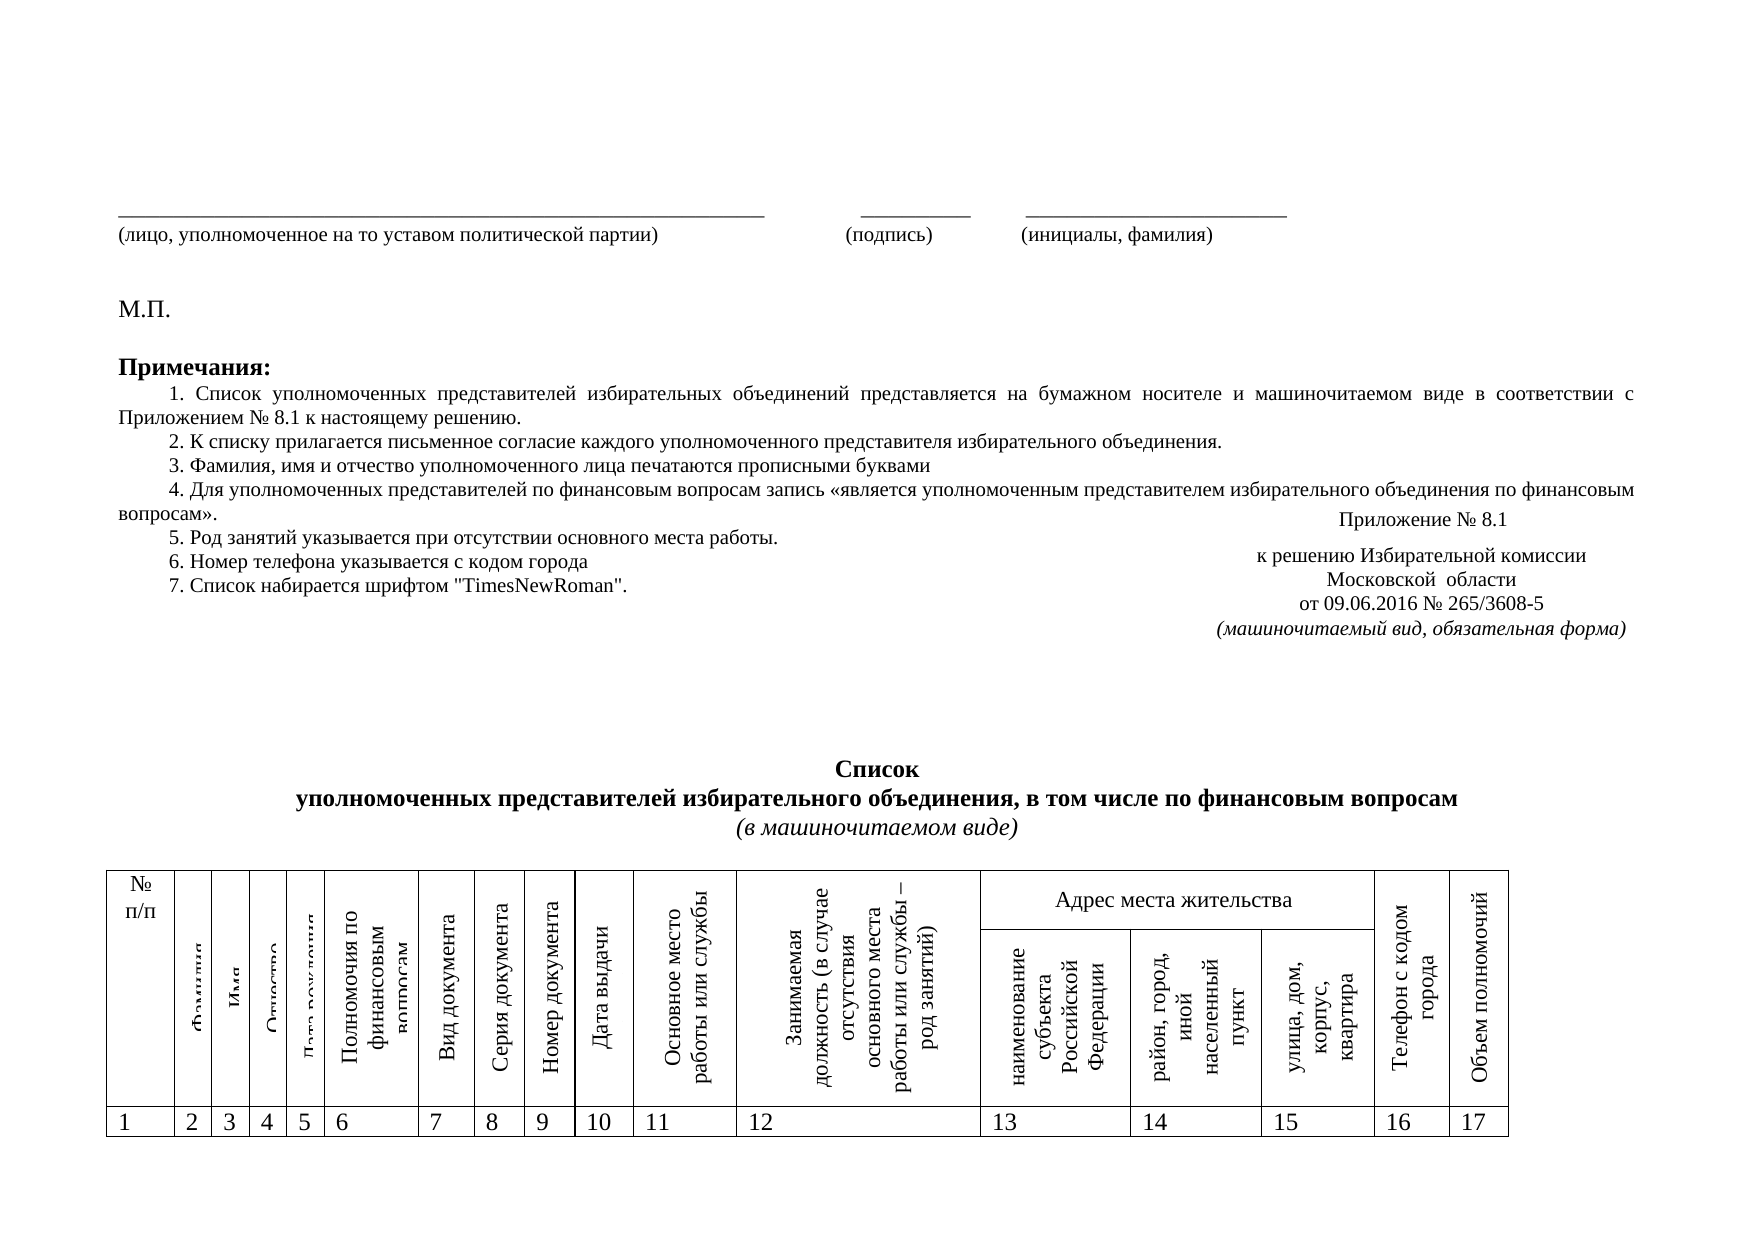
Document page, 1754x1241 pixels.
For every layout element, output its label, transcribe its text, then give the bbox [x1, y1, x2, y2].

table_header Адрес места жительства [981, 871, 1374, 928]
table_header Номер документа [525, 871, 574, 1106]
table_cell 9 [525, 1107, 574, 1136]
text (в машиночитаемом виде) [118, 812, 1636, 841]
text 4. Для уполномоченных представителей по финансовым вопросам запись «является уполномоченным представителем избирательного объединения по финансовым вопросам». [118, 477, 1636, 525]
table_cell 11 [634, 1107, 736, 1136]
text Список [118, 754, 1636, 783]
text 1. Список уполномоченных представителей избирательных объединений представляется на бумажном носителе и машиночитаемом виде в соответствии с Приложением № 8.1 к настоящему решению. [118, 381, 1636, 429]
table_header Дата рождения [287, 871, 324, 1106]
table_header Вид документа [419, 871, 474, 1106]
table_cell 3 [212, 1107, 249, 1136]
table_cell 7 [419, 1107, 474, 1136]
table_cell 12 [737, 1107, 980, 1136]
text 5. Род занятий указывается при отсутствии основного места работы. [118, 525, 1178, 549]
table_cell 5 [287, 1107, 324, 1136]
table_header Телефон с кодом города [1375, 871, 1449, 1106]
table_cell 10 [576, 1107, 633, 1136]
table_cell к решению Избирательной комиссии Московской области от 09.06.2016 № 265/3608-5 (машиночитаемый вид, обязательная форма) [1178, 543, 1665, 639]
table_cell 14 [1131, 1107, 1261, 1136]
table_header Объем полномочий [1450, 871, 1508, 1106]
table_cell район, город, иной населенный пункт [1131, 930, 1261, 1106]
table_header Приложение № 8.1 [1178, 507, 1665, 543]
table_cell 4 [250, 1107, 286, 1136]
table_header Серия документа [475, 871, 524, 1106]
table_header Занимаемая должность (в случае отсутствия основного места работы или службы – род занятий) [737, 871, 980, 1106]
text 2. К списку прилагается письменное согласие каждого уполномоченного представителя избирательного объединения. [118, 429, 1636, 453]
text уполномоченных представителей избирательного объединения, в том числе по финансовым вопросам [118, 783, 1636, 812]
table_cell 17 [1450, 1107, 1508, 1136]
table_cell 6 [325, 1107, 418, 1136]
table_header Фамилия [175, 871, 211, 1106]
table_cell 1 [107, 1107, 174, 1136]
text _______________________________________________ ________ ___________________ [118, 196, 1636, 222]
table_cell 16 [1375, 1107, 1449, 1136]
table_header Полномочия по финансовым вопросам [325, 871, 418, 1106]
table_header Имя [212, 871, 249, 1106]
table_header № п/п [107, 871, 174, 1106]
table_cell наименование субъекта Российской Федерации [981, 930, 1130, 1106]
table_header Отчество [250, 871, 286, 1106]
table_cell 2 [175, 1107, 211, 1136]
table_cell 8 [475, 1107, 524, 1136]
text Примечания: [118, 352, 1636, 381]
text 6. Номер телефона указывается с кодом города [118, 549, 1178, 573]
text 3. Фамилия, имя и отчество уполномоченного лица печатаются прописными буквами [118, 453, 1636, 477]
table_cell улица, дом, корпус, квартира [1262, 930, 1374, 1106]
text 7. Список набирается шрифтом "TimesNewRoman". [118, 573, 1178, 597]
table_cell 15 [1262, 1107, 1374, 1136]
text М.П. [118, 294, 1636, 323]
text (лицо, уполномоченное на то уставом политической партии) (подпись) (инициалы, фамилия) [118, 222, 1636, 246]
table_cell 13 [981, 1107, 1130, 1136]
table_header Основное место работы или службы [634, 871, 736, 1106]
table_header Дата выдачи документа [576, 871, 633, 1106]
